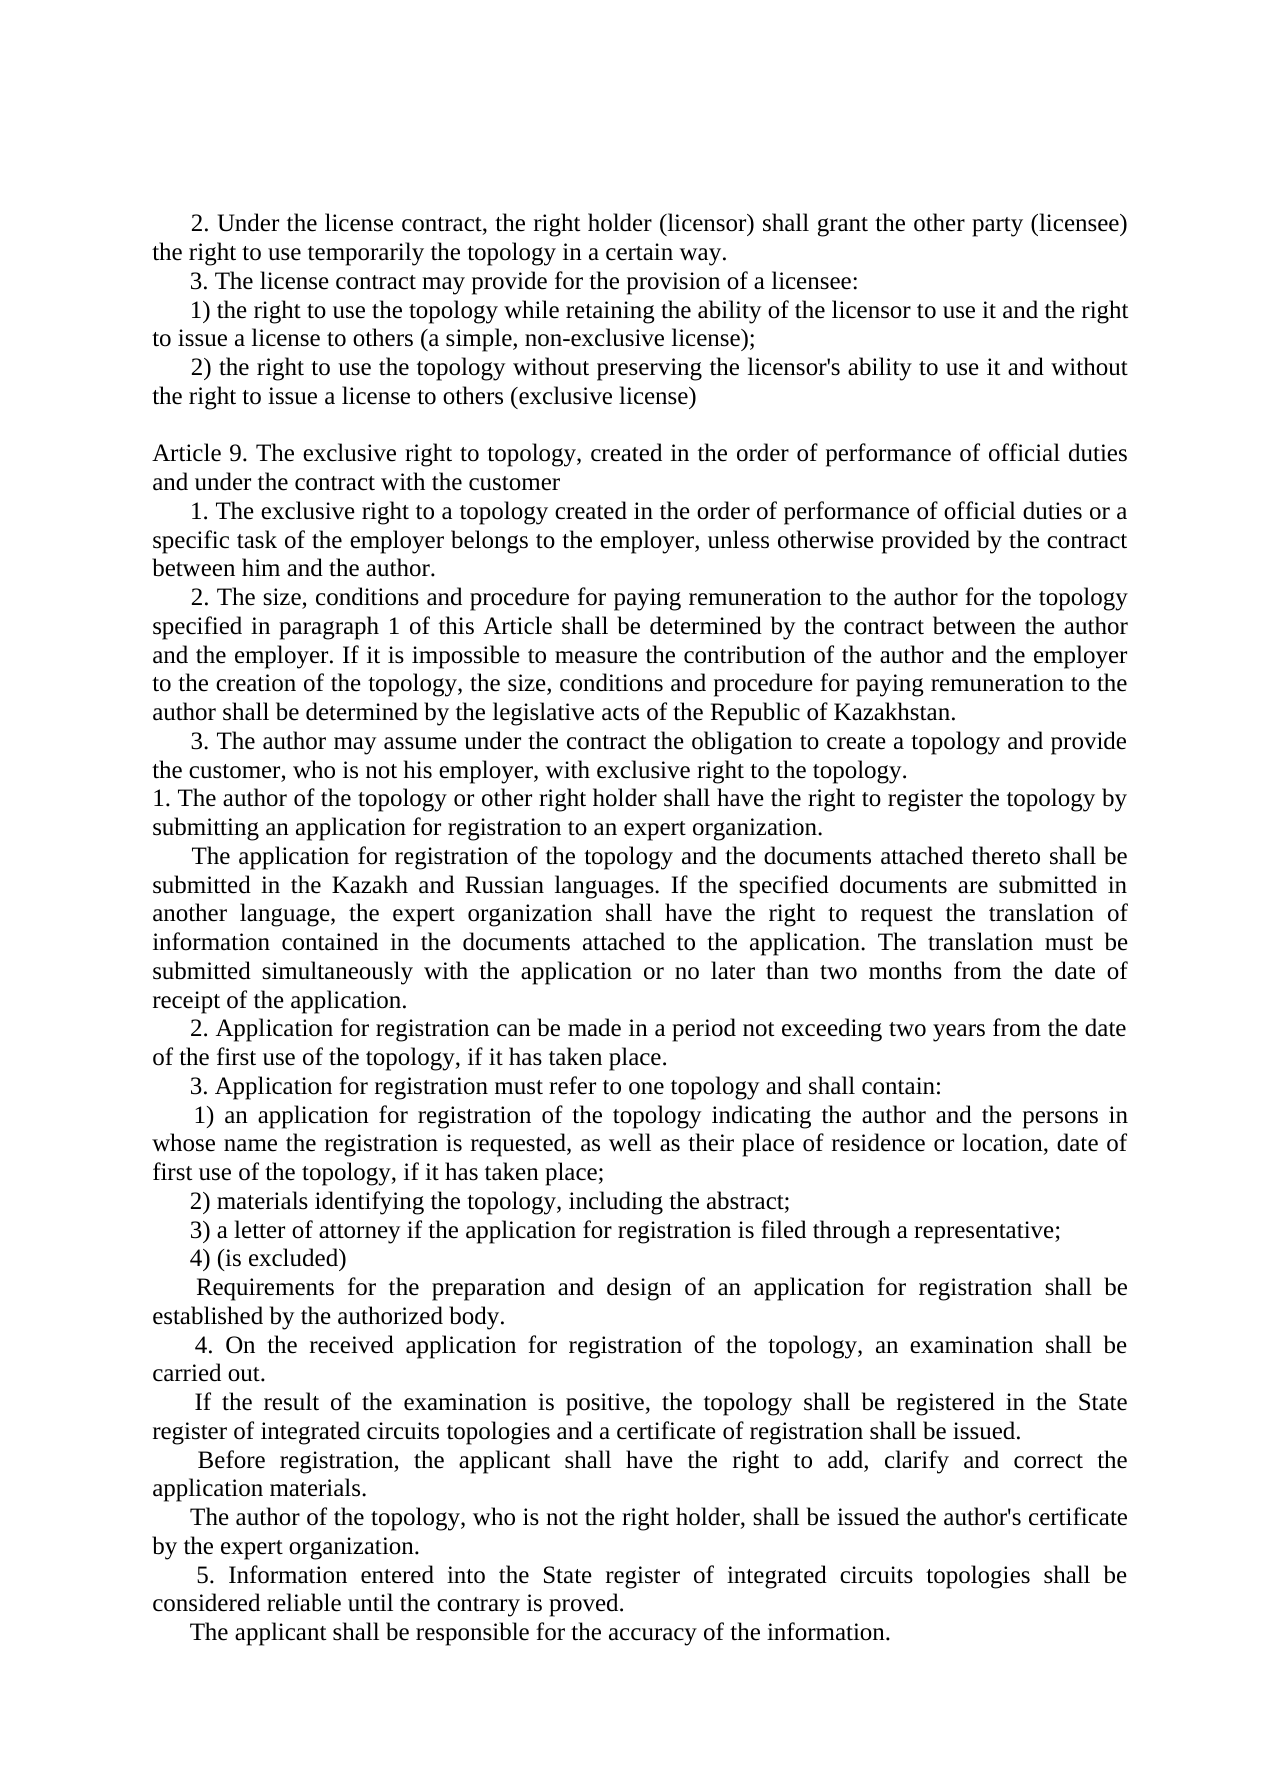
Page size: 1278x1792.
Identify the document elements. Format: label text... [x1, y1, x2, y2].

text 2. Under the license contract, the right holder (licensor) shall grant the other party (licensee) the right to use temporarily the topology in a certain way. [152, 208, 1129, 266]
text 2) the right to use the topology without preserving the licensor's ability to use it and without the right to issue a license to others (exclusive license) [152, 352, 1129, 410]
text 1. The author of the topology or other right holder shall have the right to register the topology by submitting an application for registration to an expert organization. [152, 783, 1129, 841]
text 3) a letter of attorney if the application for registration is filed through a representative; [152, 1215, 1129, 1243]
text 1) the right to use the topology while retaining the ability of the licensor to use it and the right to issue a license to others (a simple, non-exclusive license); [152, 295, 1129, 352]
text 1) an application for registration of the topology indicating the author and the persons in whose name the registration is requested, as well as their place of residence or location, date of first use of the topology, if it has taken place; [152, 1100, 1129, 1186]
text 3. Application for registration must refer to one topology and shall contain: [152, 1071, 1129, 1100]
text The application for registration of the topology and the documents attached thereto shall be submitted in the Kazakh and Russian languages. If the specified documents are submitted in another language, the expert organization shall have the right to request the translation of information contained in the documents attached to the application. The translation must be submitted simultaneously with the application or no later than two months from the date of receipt of the application. [152, 841, 1129, 1013]
text The author of the topology, who is not the right holder, shall be issued the author's certificate by the expert organization. [152, 1502, 1129, 1560]
text 3. The license contract may provide for the provision of a licensee: [152, 266, 1129, 295]
text The applicant shall be responsible for the accuracy of the information. [152, 1617, 1129, 1646]
text 1. The exclusive right to a topology created in the order of performance of official duties or a specific task of the employer belongs to the employer, unless otherwise provided by the contract between him and the author. [152, 496, 1129, 582]
text Article 9. The exclusive right to topology, created in the order of performance of official duties and under the contract with the customer [152, 438, 1129, 496]
text 2. The size, conditions and procedure for paying remuneration to the author for the topology specified in paragraph 1 of this Article shall be determined by the contract between the author and the employer. If it is impossible to measure the contribution of the author and the employer to the creation of the topology, the size, conditions and procedure for paying remuneration to the author shall be determined by the legislative acts of the Republic of Kazakhstan. [152, 582, 1129, 726]
text 2. Application for registration can be made in a period not exceeding two years from the date of the first use of the topology, if it has taken place. [152, 1013, 1129, 1071]
text 4. On the received application for registration of the topology, an examination shall be carried out. [152, 1330, 1129, 1387]
text Requirements for the preparation and design of an application for registration shall be established by the authorized body. [152, 1272, 1129, 1330]
text Before registration, the applicant shall have the right to add, clarify and correct the application materials. [152, 1445, 1129, 1502]
text 2) materials identifying the topology, including the abstract; [152, 1186, 1129, 1215]
text If the result of the examination is positive, the topology shall be registered in the State register of integrated circuits topologies and a certificate of registration shall be issued. [152, 1387, 1129, 1445]
text 5. Information entered into the State register of integrated circuits topologies shall be considered reliable until the contrary is proved. [152, 1560, 1129, 1617]
text 3. The author may assume under the contract the obligation to create a topology and provide the customer, who is not his employer, with exclusive right to the topology. [152, 726, 1129, 783]
text 4) (is excluded) [152, 1243, 1129, 1272]
